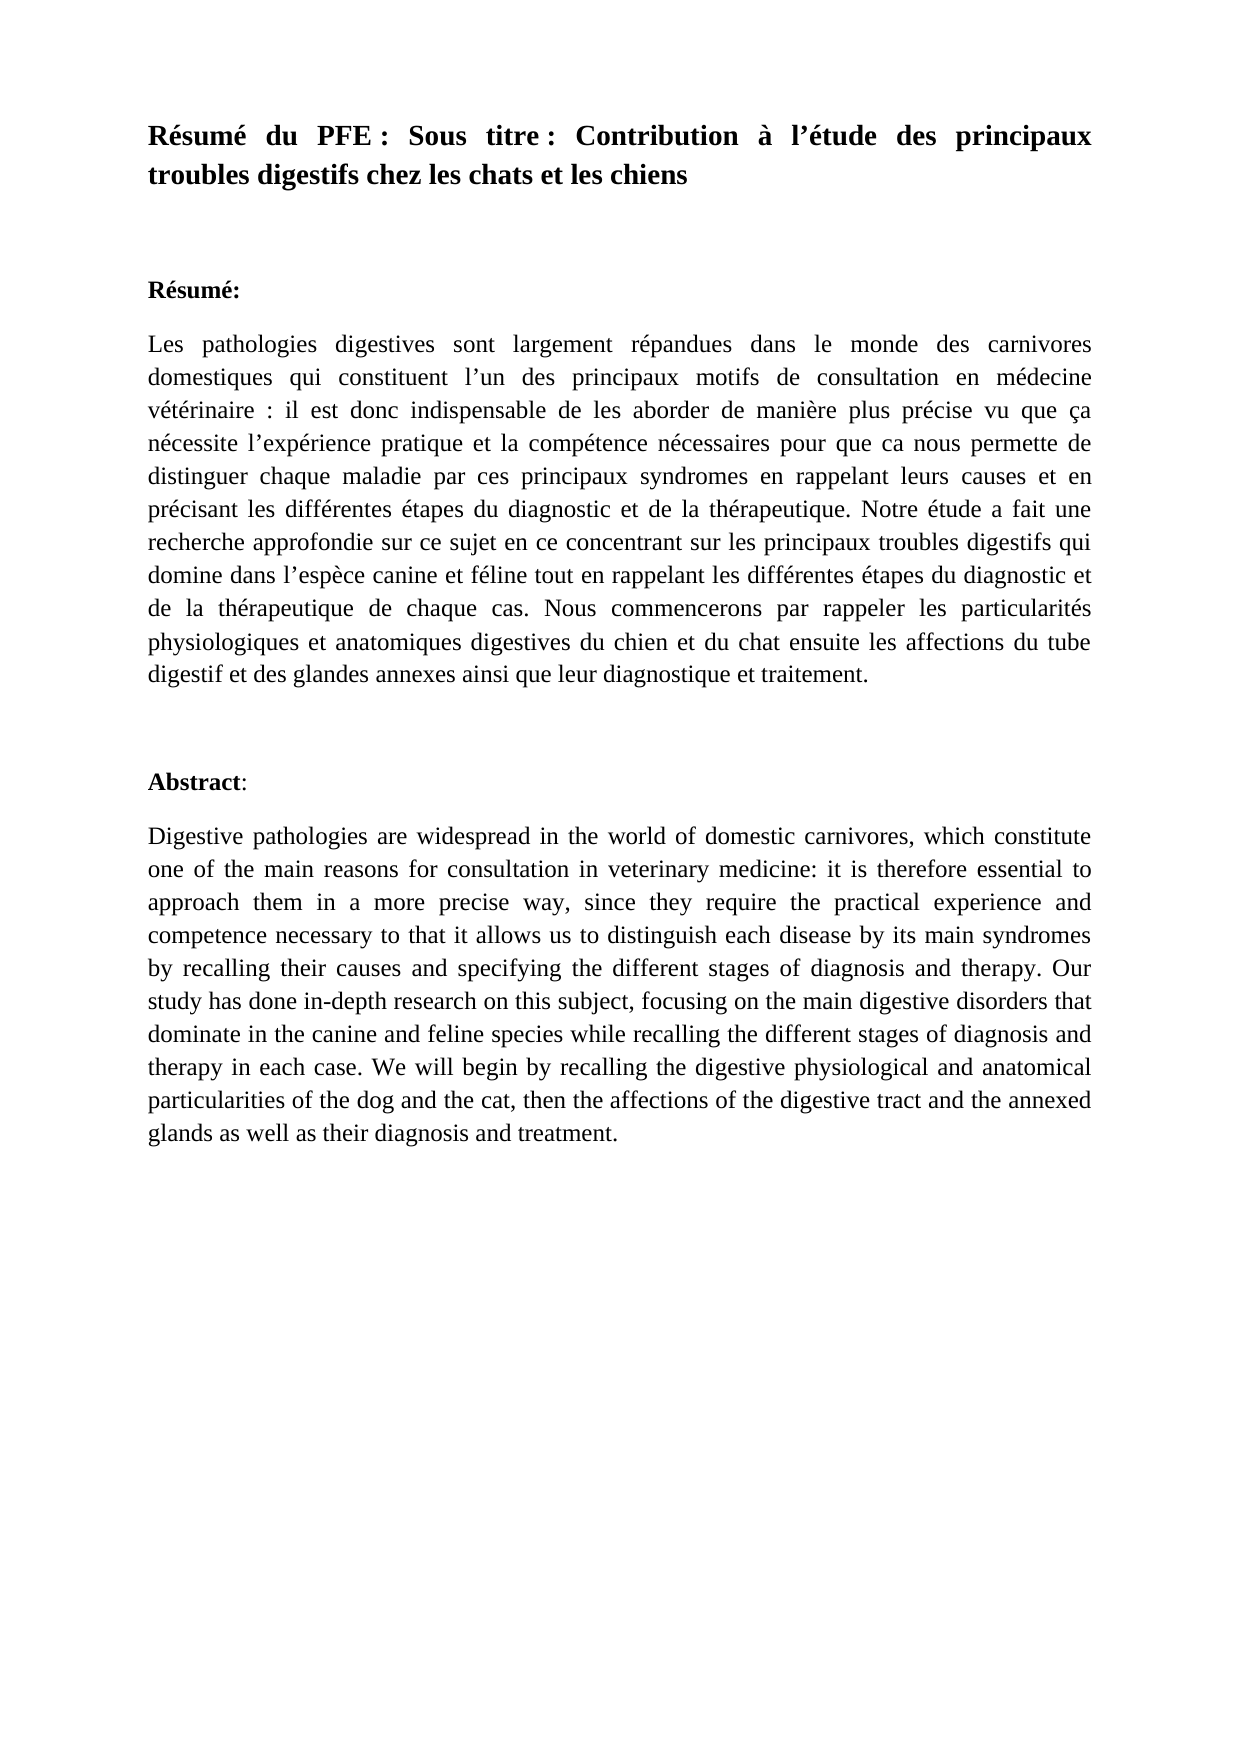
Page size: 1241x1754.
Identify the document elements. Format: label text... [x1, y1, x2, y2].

text Digestive pathologies are widespread in the world of domestic carnivores, which constitute one of the main reasons for consultation in veterinary medicine: it is therefore essential to approach them in a more precise way, since they require the practical experience and competence necessary to that it allows us to distinguish each disease by its main syndromes by recalling their causes and specifying the different stages of diagnosis and therapy. Our study has done in-depth research on this subject, focusing on the main digestive disorders that dominate in the canine and feline species while recalling the different stages of diagnosis and therapy in each case. We will begin by recalling the digestive physiological and anatomical particularities of the dog and the cat, then the affections of the digestive tract and the annexed glands as well as their diagnosis and treatment. [148, 821, 1093, 1147]
text Abstract: [148, 767, 1093, 796]
text Résumé du PFE : Sous titre : Contribution à l’étude des principaux troubles digestifs chez les chats et les chiens [148, 118, 1093, 190]
text Résumé: [148, 276, 1093, 304]
text Les pathologies digestives sont largement répandues dans le monde des carnivores domestiques qui constituent l’un des principaux motifs de consultation en médecine vétérinaire : il est donc indispensable de les aborder de manière plus précise vu que ça nécessite l’expérience pratique et la compétence nécessaires pour que ca nous permette de distinguer chaque maladie par ces principaux syndromes en rappelant leurs causes et en précisant les différentes étapes du diagnostic et de la thérapeutique. Notre étude a fait une recherche approfondie sur ce sujet en ce concentrant sur les principaux troubles digestifs qui domine dans l’espèce canine et féline tout en rappelant les différentes étapes du diagnostic et de la thérapeutique de chaque cas. Nous commencerons par rappeler les particularités physiologiques et anatomiques digestives du chien et du chat ensuite les affections du tube digestif et des glandes annexes ainsi que leur diagnostique et traitement. [148, 329, 1093, 688]
